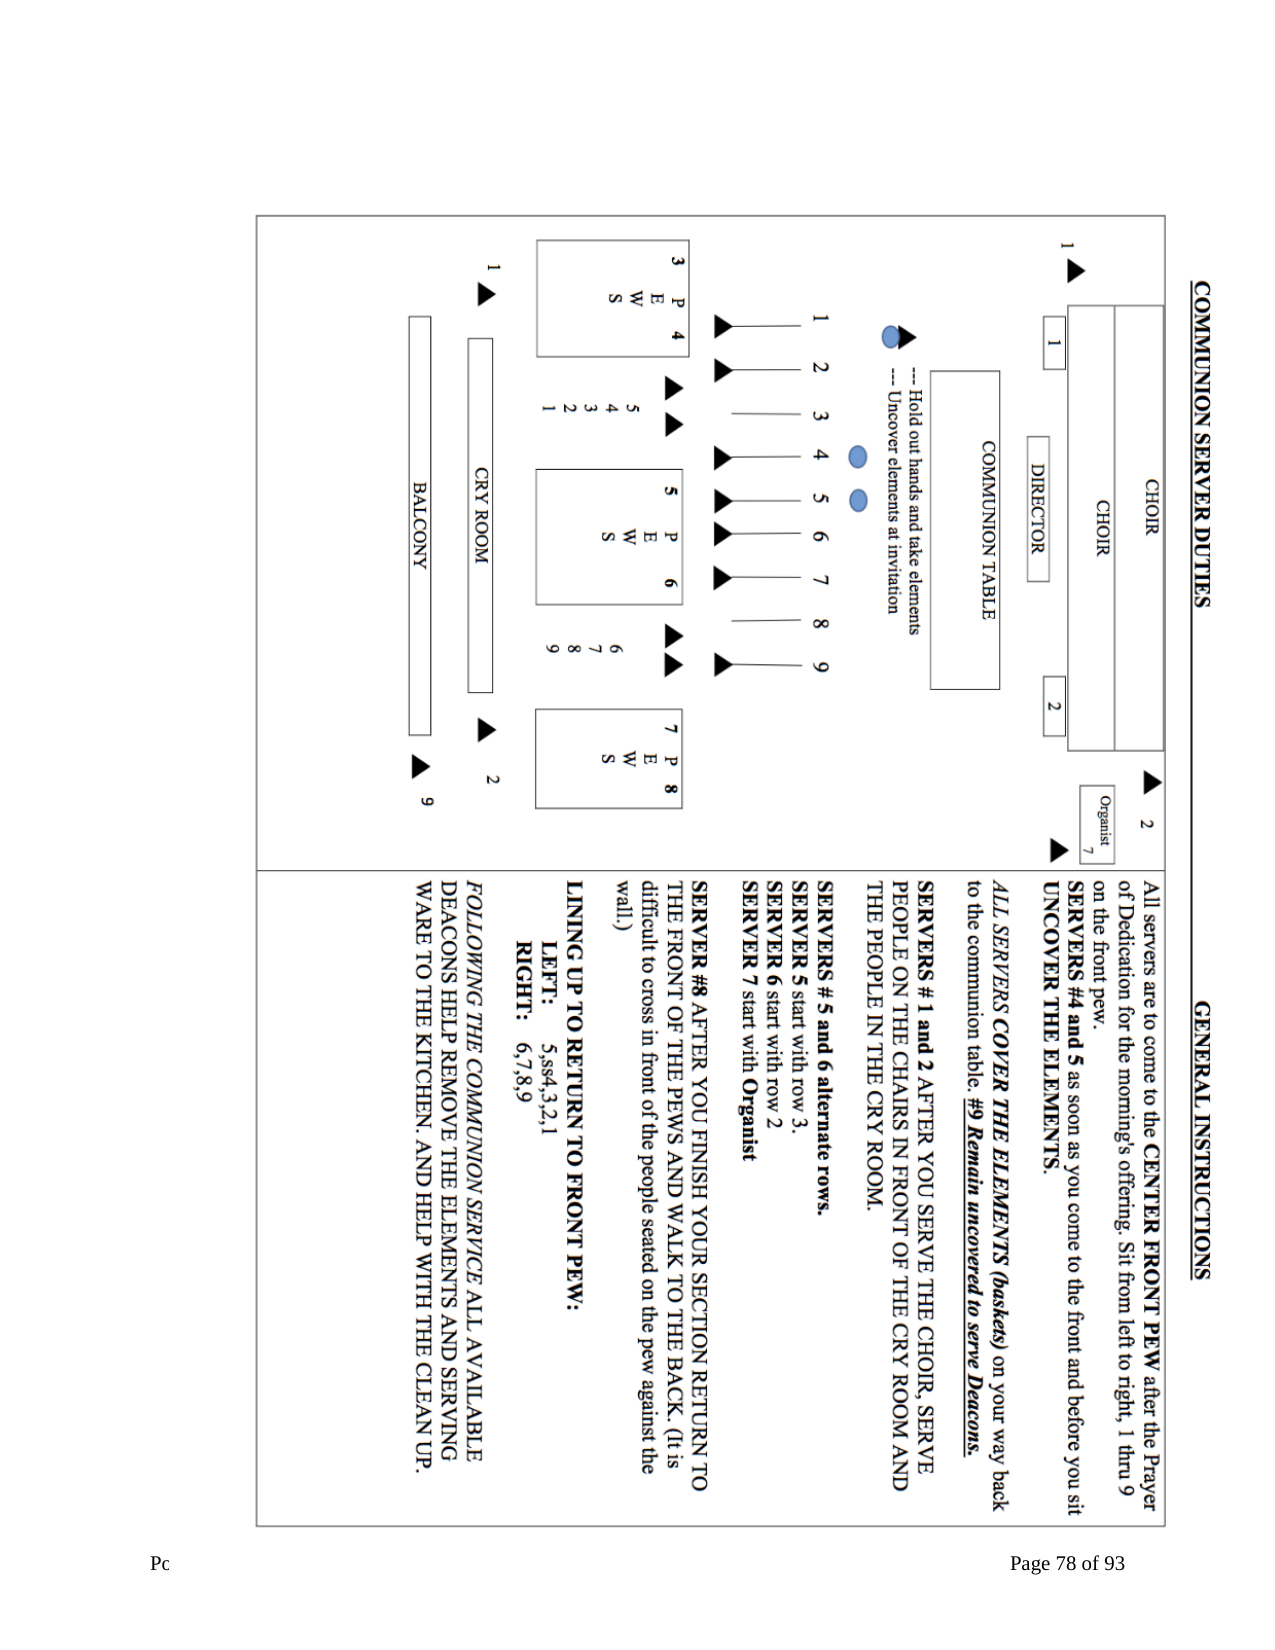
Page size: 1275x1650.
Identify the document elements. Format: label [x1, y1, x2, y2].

picture [170, 151, 1275, 1587]
